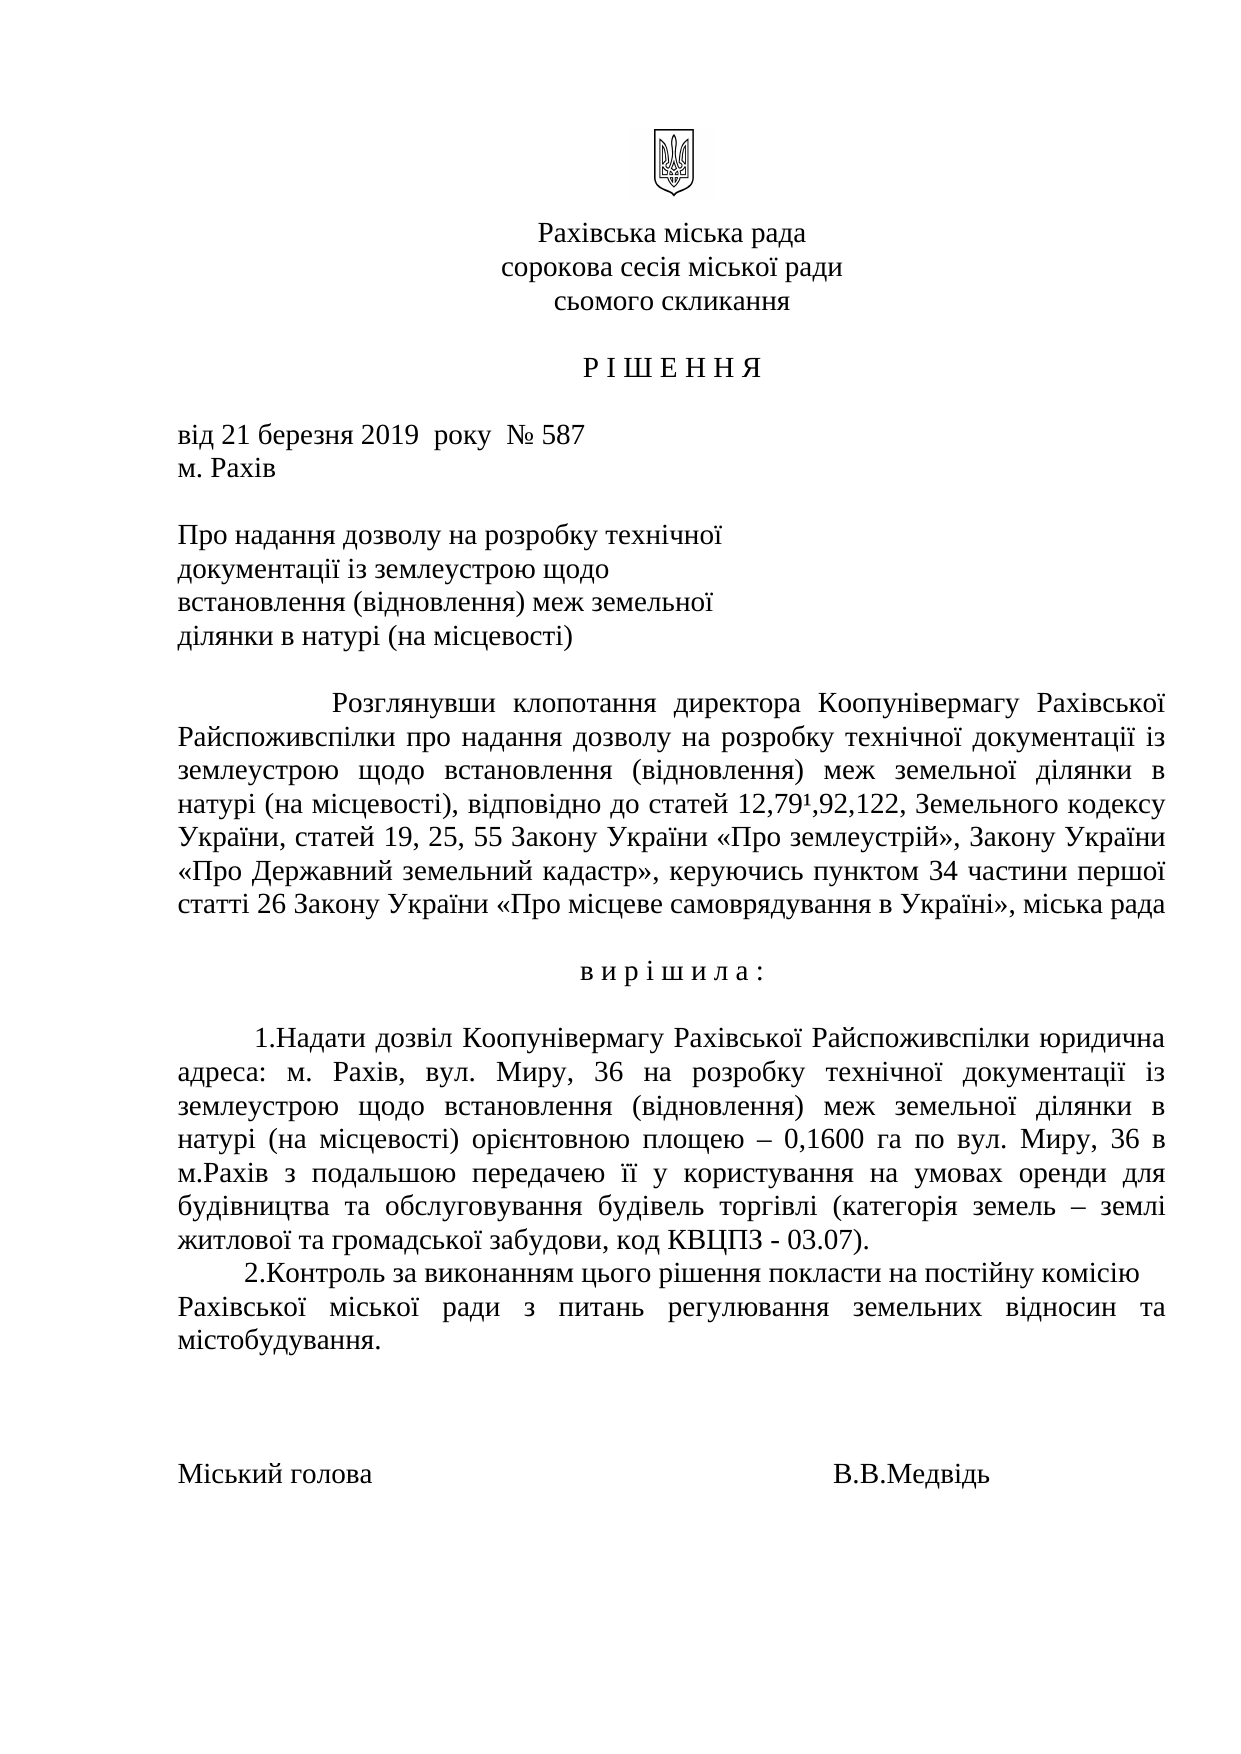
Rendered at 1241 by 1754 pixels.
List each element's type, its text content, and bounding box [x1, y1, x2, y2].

text Міський голова В.В.Медвідь [177, 1457, 1167, 1490]
text Р І Ш Е Н Н Я [177, 350, 1167, 383]
text Розглянувши клопотання директора Коопунівермагу Рахівської Райспоживспілки про надання дозволу на розробку технічної документації із землеустрою щодо встановлення (відновлення) меж земельної ділянки в натурі (на місцевості), відповідно до статей 12,79¹,92,122, Земельного кодексу України, статей 19, 25, 55 Закону України «Про землеустрій», Закону України «Про Державний земельний кадастр», керуючись пунктом 34 частини першої статті 26 Закону України «Про місцеве самоврядування в Україні», міська рада [177, 685, 1167, 920]
text ділянки в натурі (на місцевості) [177, 618, 1167, 652]
text в и р і ш и л а : [177, 953, 1167, 987]
text 1.Надати дозвіл Коопунівермагу Рахівської Райспоживспілки юридична адреса: м. Рахів, вул. Миру, 36 на розробку технічної документації із землеустрою щодо встановлення (відновлення) меж земельної ділянки в натурі (на місцевості) орієнтовною площею – 0,1600 га по вул. Миру, 36 в м.Рахів з подальшою передачею її у користування на умовах оренди для будівництва та обслуговування будівель торгівлі (категорія земель – землі житлової та громадської забудови, код КВЦПЗ - 03.07). [177, 1021, 1167, 1255]
text 2.Контроль за виконанням цього рішення покласти на постійну комісію [215, 1255, 1167, 1289]
text Рахівської міської ради з питань регулювання земельних відносин та містобудування. [177, 1289, 1167, 1356]
text документації із землеустрою щодо [177, 551, 1167, 584]
text Про надання дозволу на розробку технічної [177, 517, 1167, 551]
text встановлення (відновлення) меж земельної [177, 584, 1167, 618]
text від 21 березня 2019 року № 587 [177, 417, 1167, 450]
text сорокова сесія міської ради [177, 249, 1167, 283]
text сьомого скликання [177, 283, 1167, 316]
text м. Рахів [177, 450, 1152, 484]
text Рахівська міська рада [177, 216, 1167, 249]
